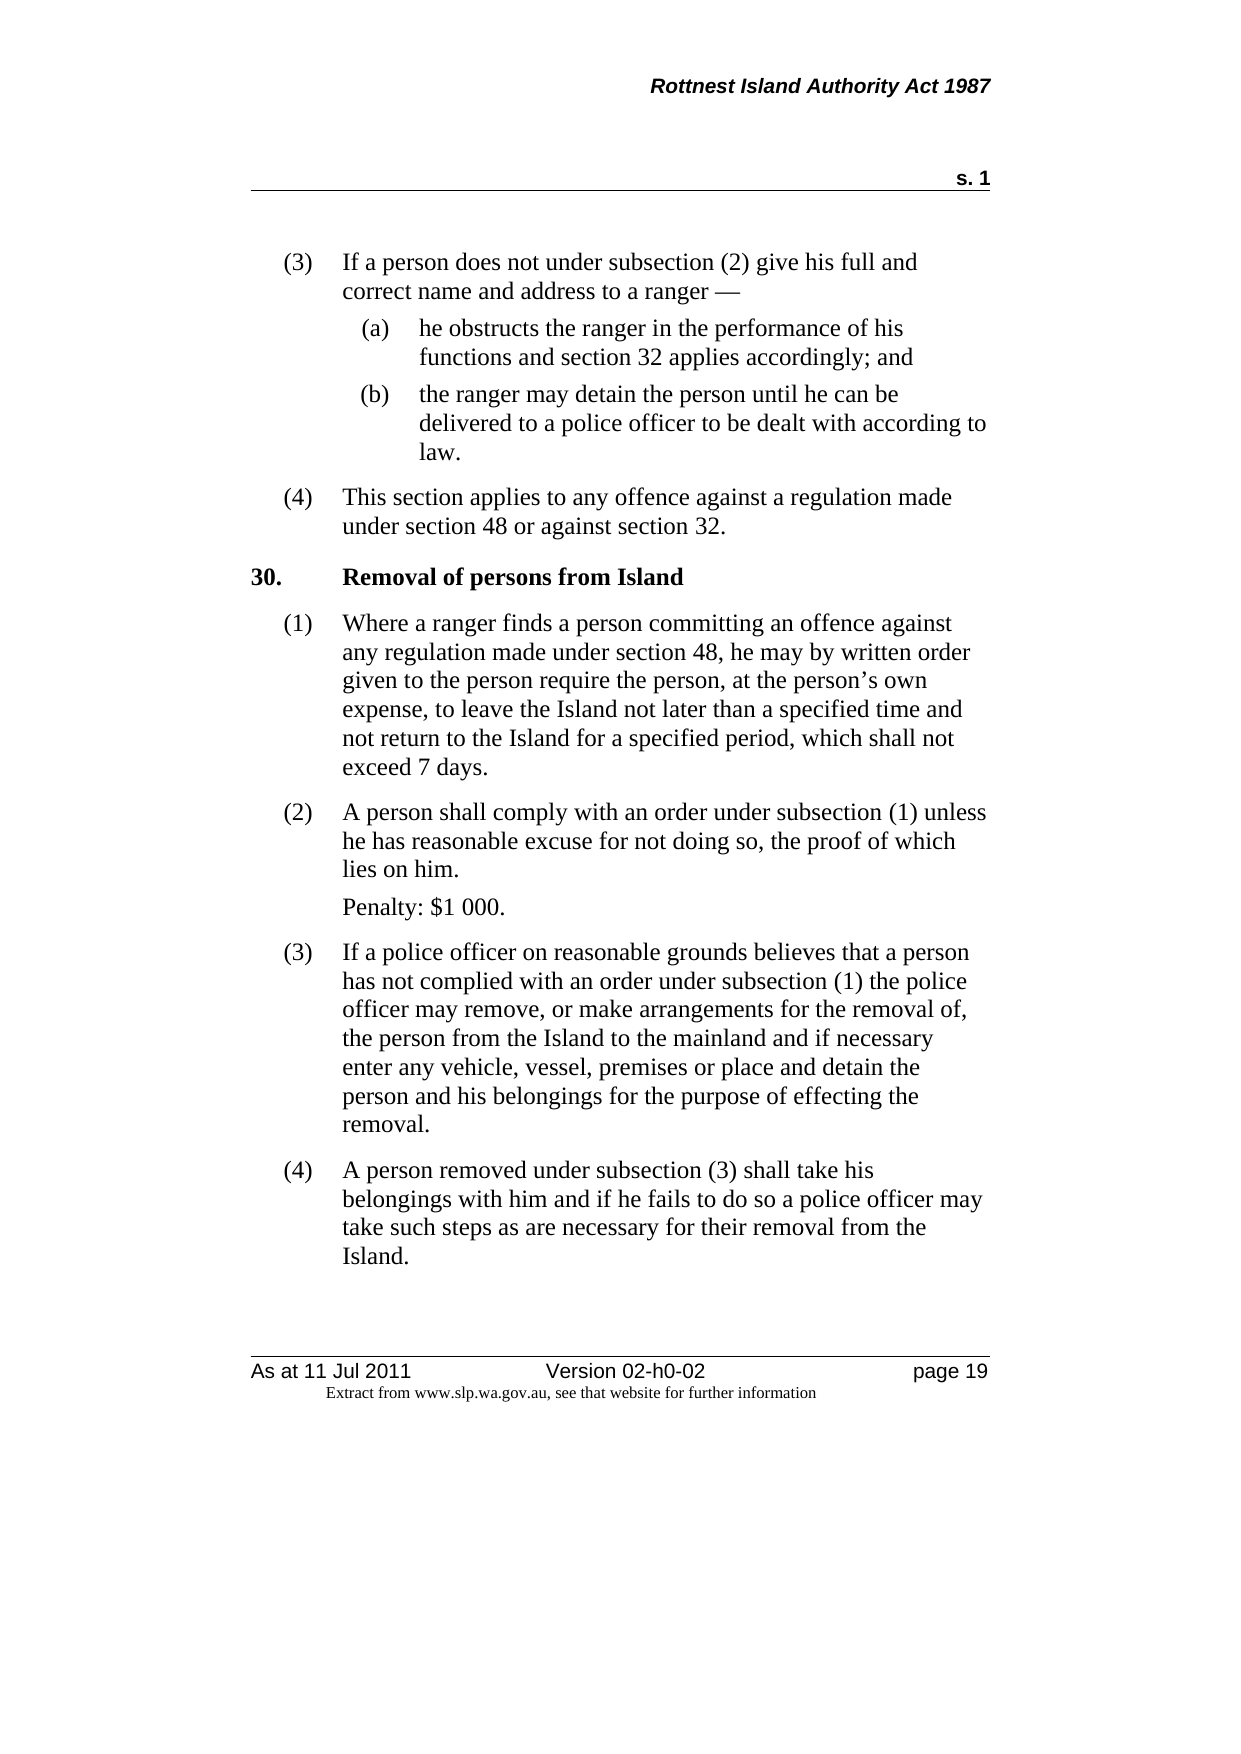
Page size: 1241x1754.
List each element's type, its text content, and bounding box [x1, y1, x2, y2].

subtitle 30. Removal of persons from [251, 562, 990, 591]
text (3) If a police officer on reasonable grounds believes that a person has not complied with an order under subsection (1) the police officer may remove, or make arrangements for the removal of, the person from the Island to the mainland and if necessary enter any vehicle, vessel, premises or place and detain the person and his belongings for the purpose of effecting the removal. [251, 937, 990, 1138]
text (3) If a person does not under subsection (2) give his full and correct name and address to a ranger — [251, 247, 990, 305]
text (4) This section applies to any offence against a regulation made under section 48 or against section 32. [251, 482, 990, 539]
text (2) A person shall comply with an order under subsection (1) unless he has reasonable excuse for not doing so, the proof of which lies on him. [251, 797, 990, 883]
text (b) the ranger may detain the person until he can be delivered to a police officer to be dealt with according to law. [251, 379, 990, 465]
text (a) he obstructs the ranger in the performance of his functions and section 32 applies accordingly; and [251, 313, 990, 371]
text (4) A person removed under subsection (3) shall take his belongings with him and if he fails to do so a police officer may take such steps as are necessary for their removal from the . [251, 1155, 990, 1270]
text (1) Where a ranger finds a person committing an offence against any regulation made under section 48, he may by written order given to the person require the person, at the person’s own expense, to leave the Island not later than a specified time and not return to the for a specified period, which shall not exceed 7 days. [251, 608, 990, 780]
text Penalty: $1 000. [251, 892, 990, 920]
